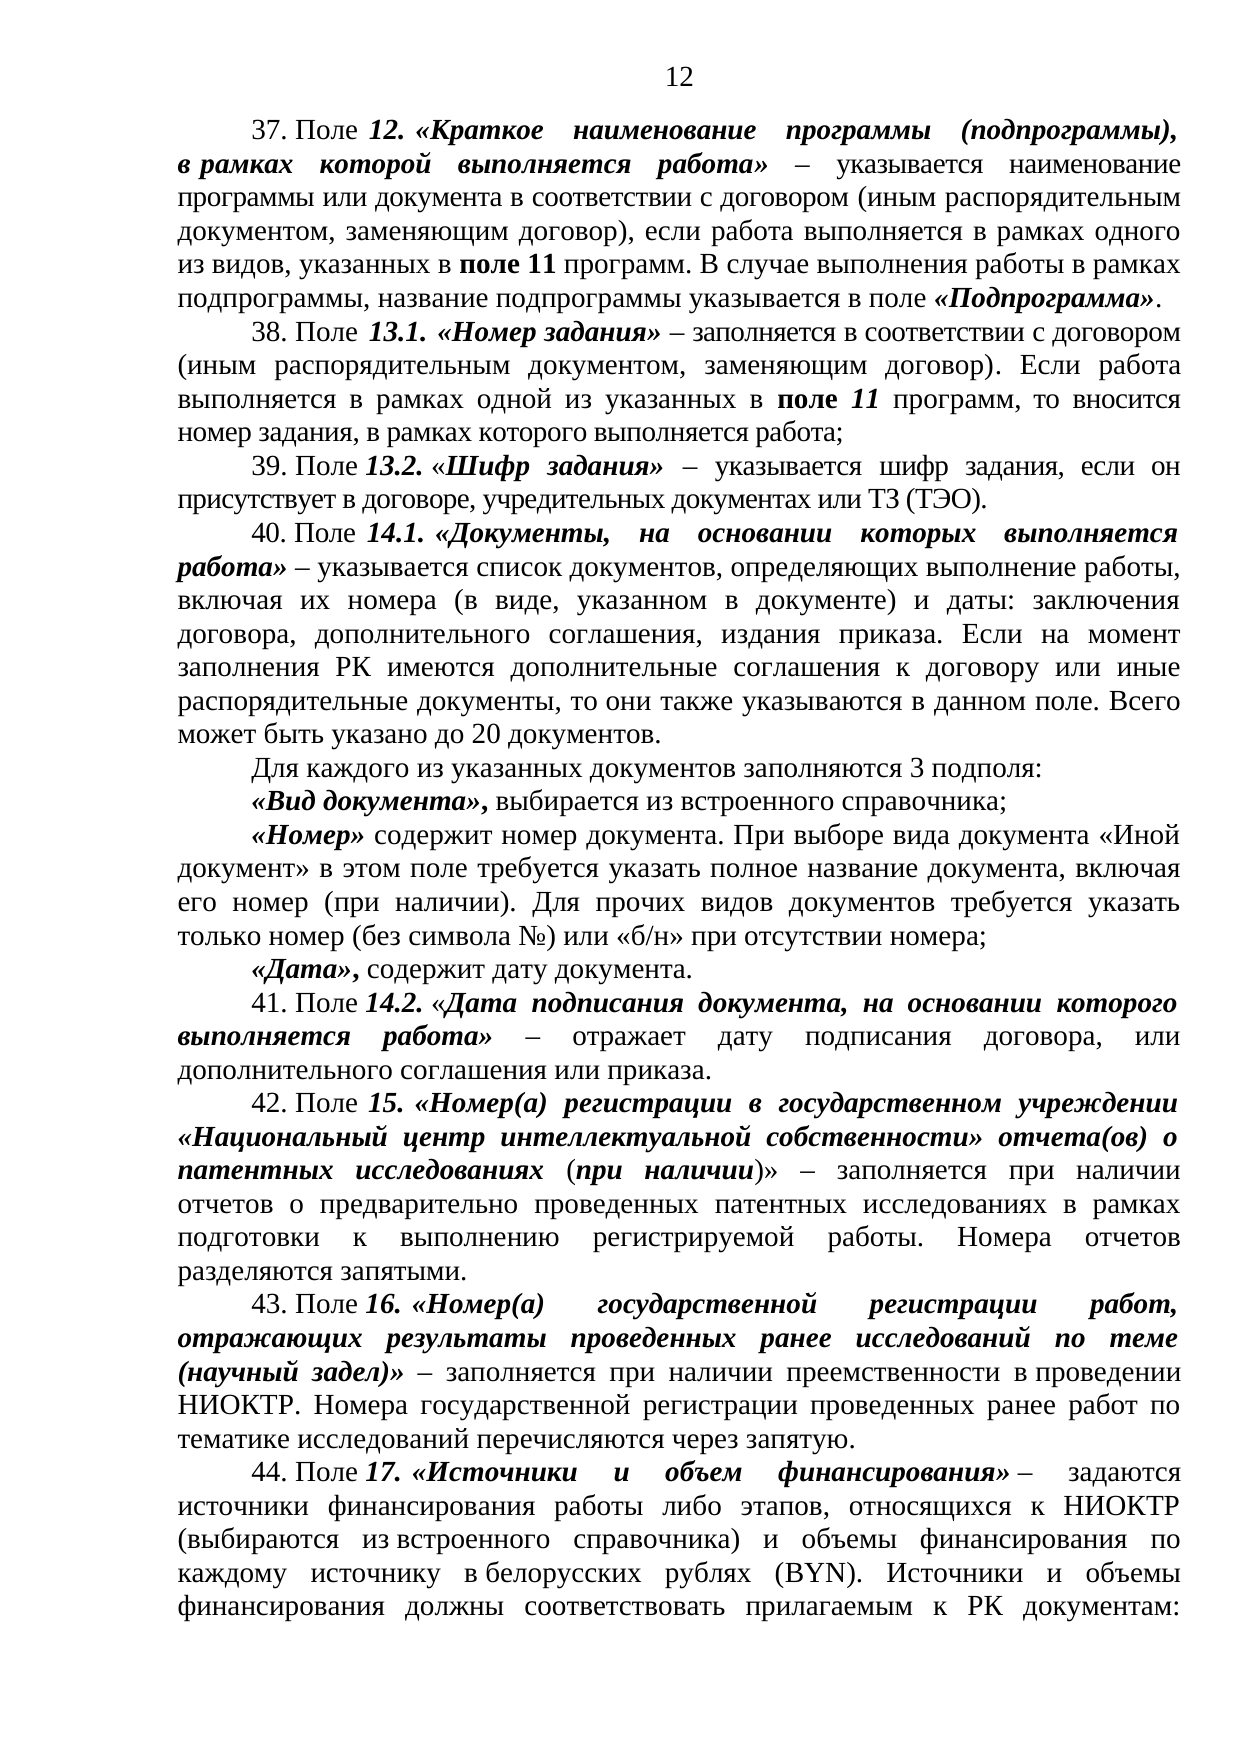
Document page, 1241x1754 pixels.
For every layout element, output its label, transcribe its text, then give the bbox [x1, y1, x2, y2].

text 37. Поле 12. «Краткое наименование программы (подпрограммы), в рамках которой выполняется работа» – указывается наименование программы или документа в соответствии с договором (иным распорядительным документом, заменяющим договор), если работа выполняется в рамках одного из видов, указанных в поле 11 программ. В случае выполнения работы в рамках подпрограммы, название подпрограммы указывается в поле «Подпрограмма». [177, 112, 1181, 314]
text 41. Поле 14.2. «Дата подписания документа, на основании которого выполняется работа» – отражает дату подписания договора, или дополнительного соглашения или приказа. [177, 985, 1181, 1085]
list «Номер» содержит номер документа. При выборе вида документа «Иной документ» в этом поле требуется указать полное название документа, включая его номер (при наличии). Для прочих видов документов требуется указать только номер (без символа №) или «б/н» при отсутствии номера; [177, 817, 1181, 951]
list «Дата», содержит дату документа. [177, 951, 1181, 985]
text 43. Поле 16. «Номер(а) государственной регистрации работ, отражающих результаты проведенных ранее исследований по теме (научный задел)» – заполняется при наличии преемственности в проведении НИОКТР. Номера государственной регистрации проведенных ранее работ по тематике исследований перечисляются через запятую. [177, 1287, 1181, 1454]
text 39. Поле 13.2. «Шифр задания» – указывается шифр задания, если он присутствует в договоре, учредительных документах или ТЗ (ТЭО). [177, 448, 1181, 515]
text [177, 1454, 1181, 1622]
text 42. Поле 15. «Номер(а) регистрации в государственном учреждении «Национальный центр интеллектуальной собственности» отчета(ов) о патентных исследованиях (при наличии)» – заполняется при наличии отчетов о предварительно проведенных патентных исследованиях в рамках подготовки к выполнению регистрируемой работы. Номера отчетов разделяются запятыми. [177, 1085, 1181, 1287]
text 38. Поле 13.1. «Номер задания» – заполняется в соответствии с договором (иным распорядительным документом, заменяющим договор). Если работа выполняется в рамках одной из указанных в поле 11 программ, то вносится номер задания, в рамках которого выполняется работа; [177, 314, 1181, 448]
text 40. Поле 14.1. «Документы, на основании которых выполняется работа» – указывается список документов, определяющих выполнение работы, включая их номера (в виде, указанном в документе) и даты: заключения договора, дополнительного соглашения, издания приказа. Если на момент заполнения РК имеются дополнительные соглашения к договору или иные распорядительные документы, то они также указываются в данном поле. Всего может быть указано до 20 документов. [177, 515, 1181, 750]
list «Вид документа», выбирается из встроенного справочника; [177, 783, 1181, 817]
list Для каждого из указанных документов заполняются 3 подполя: [177, 750, 1181, 783]
